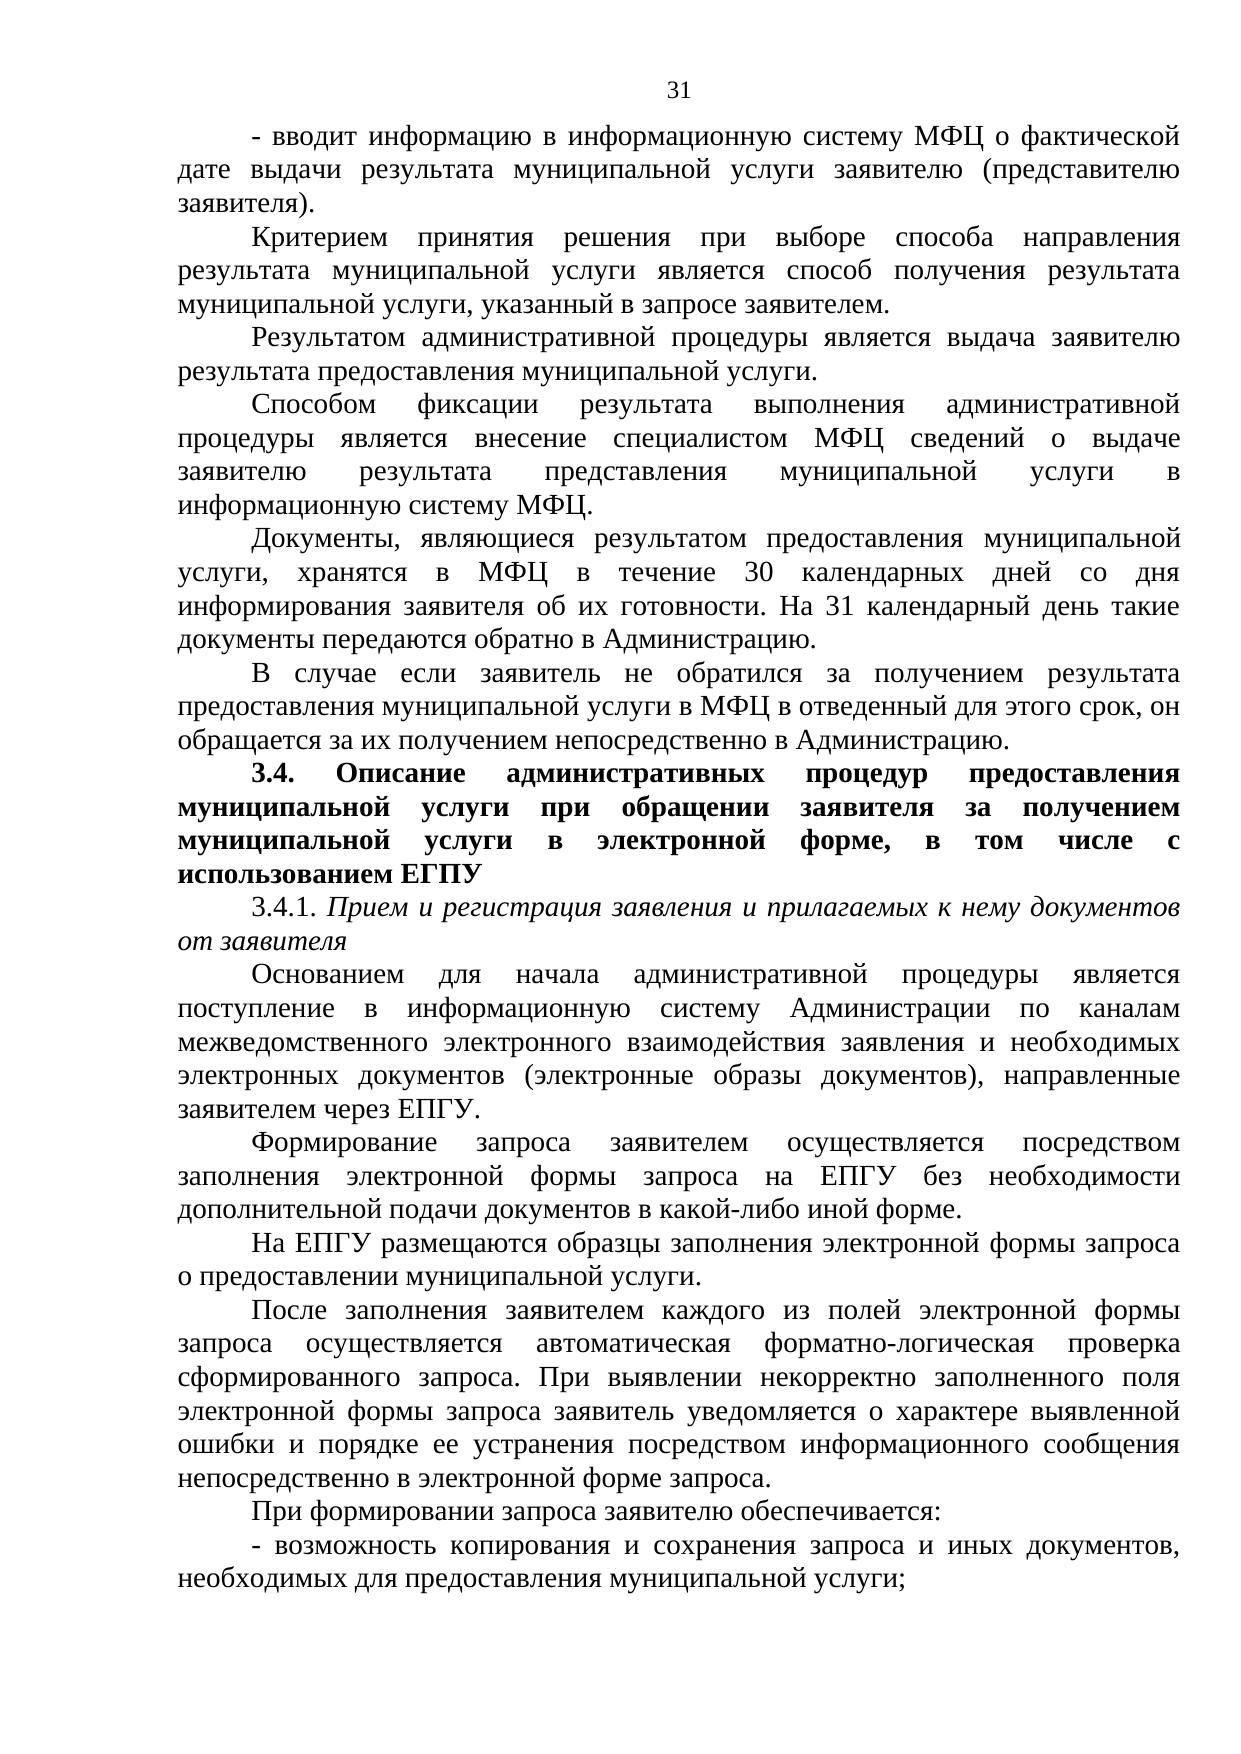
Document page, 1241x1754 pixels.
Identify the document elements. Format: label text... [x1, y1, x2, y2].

text При формировании запроса заявителю обеспечивается: [177, 1493, 1181, 1527]
text В случае если заявитель не обратился за получением результата предоставления муниципальной услуги в МФЦ в отведенный для этого срок, он обращается за их получением непосредственно в Администрацию. [177, 655, 1181, 755]
text Основанием для начала административной процедуры является поступление в информационную систему Администрации по каналам межведомственного электронного взаимодействия заявления и необходимых электронных документов (электронные образы документов), направленные заявителем через ЕПГУ. [177, 957, 1181, 1124]
text Документы, являющиеся результатом предоставления муниципальной услуги, хранятся в МФЦ в течение 30 календарных дней со дня информирования заявителя об их готовности. На 31 календарный день такие документы передаются обратно в Администрацию. [177, 521, 1181, 655]
text 3.4. Описание административных процедур предоставления муниципальной услуги при обращении заявителя за получением муниципальной услуги в электронной форме, в том числе с использованием ЕГПУ [177, 755, 1181, 889]
text На ЕПГУ размещаются образцы заполнения электронной формы запроса о предоставлении муниципальной услуги. [177, 1225, 1181, 1292]
text 3.4.1. Прием и регистрация заявления и прилагаемых к нему документов от заявителя [177, 889, 1181, 957]
text Результатом административной процедуры является выдача заявителю результата предоставления муниципальной услуги. [177, 319, 1181, 386]
text Критерием принятия решения при выборе способа направления результата муниципальной услуги является способ получения результата муниципальной услуги, указанный в запросе заявителем. [177, 219, 1181, 319]
text - вводит информацию в информационную систему МФЦ о фактической дате выдачи результата муниципальной услуги заявителю (представителю заявителя). [177, 118, 1181, 219]
text Формирование запроса заявителем осуществляется посредством заполнения электронной формы запроса на ЕПГУ без необходимости дополнительной подачи документов в какой-либо иной форме. [177, 1124, 1181, 1225]
text Способом фиксации результата выполнения административной процедуры является внесение специалистом МФЦ сведений о выдаче заявителю результата представления муниципальной услуги в информационную систему МФЦ. [177, 386, 1181, 521]
text - возможность копирования и сохранения запроса и иных документов, необходимых для предоставления муниципальной услуги; [177, 1527, 1181, 1594]
text После заполнения заявителем каждого из полей электронной формы запроса осуществляется автоматическая форматно-логическая проверка сформированного запроса. При выявлении некорректно заполненного поля электронной формы запроса заявитель уведомляется о характере выявленной ошибки и порядке ее устранения посредством информационного сообщения непосредственно в электронной форме запроса. [177, 1292, 1181, 1493]
